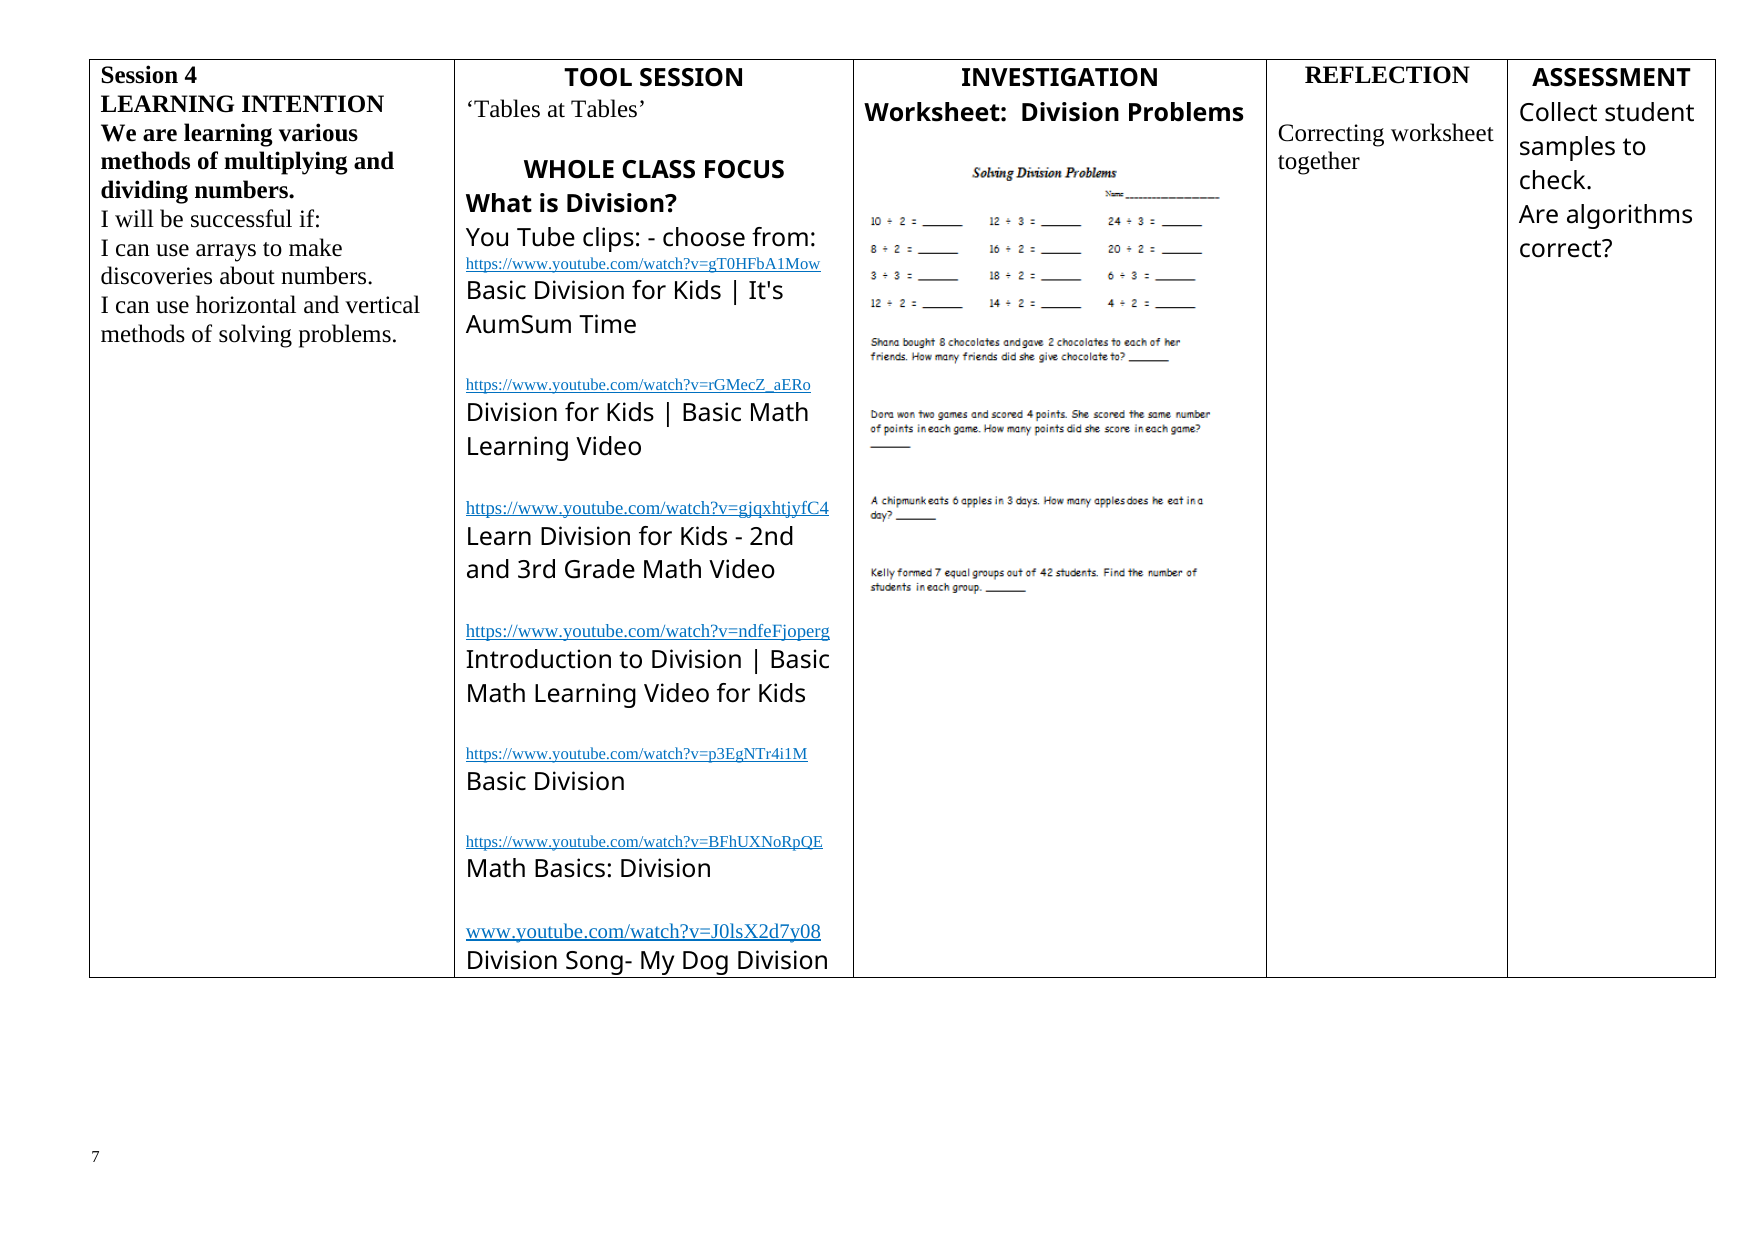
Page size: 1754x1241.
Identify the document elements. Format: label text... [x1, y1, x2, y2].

table_header REFLECTION Correcting worksheet together [1267, 60, 1507, 977]
table_header INVESTIGATION Worksheet: Division Problems [854, 60, 1266, 977]
table_header Session 4 LEARNING INTENTION We are learning various methods of multiplying and dividing numbers. I will be successful if: I can use arrays to make discoveries about numbers. I can use horizontal and vertical methods of solving problems. [90, 60, 454, 977]
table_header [1508, 60, 1715, 977]
table_header TOOL SESSION ‘Tables at Tables’ WHOLE CLASS FOCUS What is Division? You Tube clips: - choose from: https://www.youtube.com/watch?v=gT0HFbA1Mow Basic Division for Kids | It's AumSum Time https://www.youtube.com/watch?v=rGMecZ_aERo Division for Kids | Basic Math Learning Video https://www.youtube.com/watch?v=gjqxhtjyfC4 Learn Division for Kids - 2nd and 3rd Grade Math Video https://www.youtube.com/watch?v=ndfeFjoperg Introduction to Division | Basic Math Learning Video for Kids https://www.youtube.com/watch?v=p3EgNTr4i1M Basic Division https://www.youtube.com/watch?v=BFhUXNoRpQE Math Basics: Division www.youtube.com/watch?v=J0lsX2d7y08 Division Song- My Dog Division [455, 60, 853, 977]
picture [864, 162, 1221, 604]
